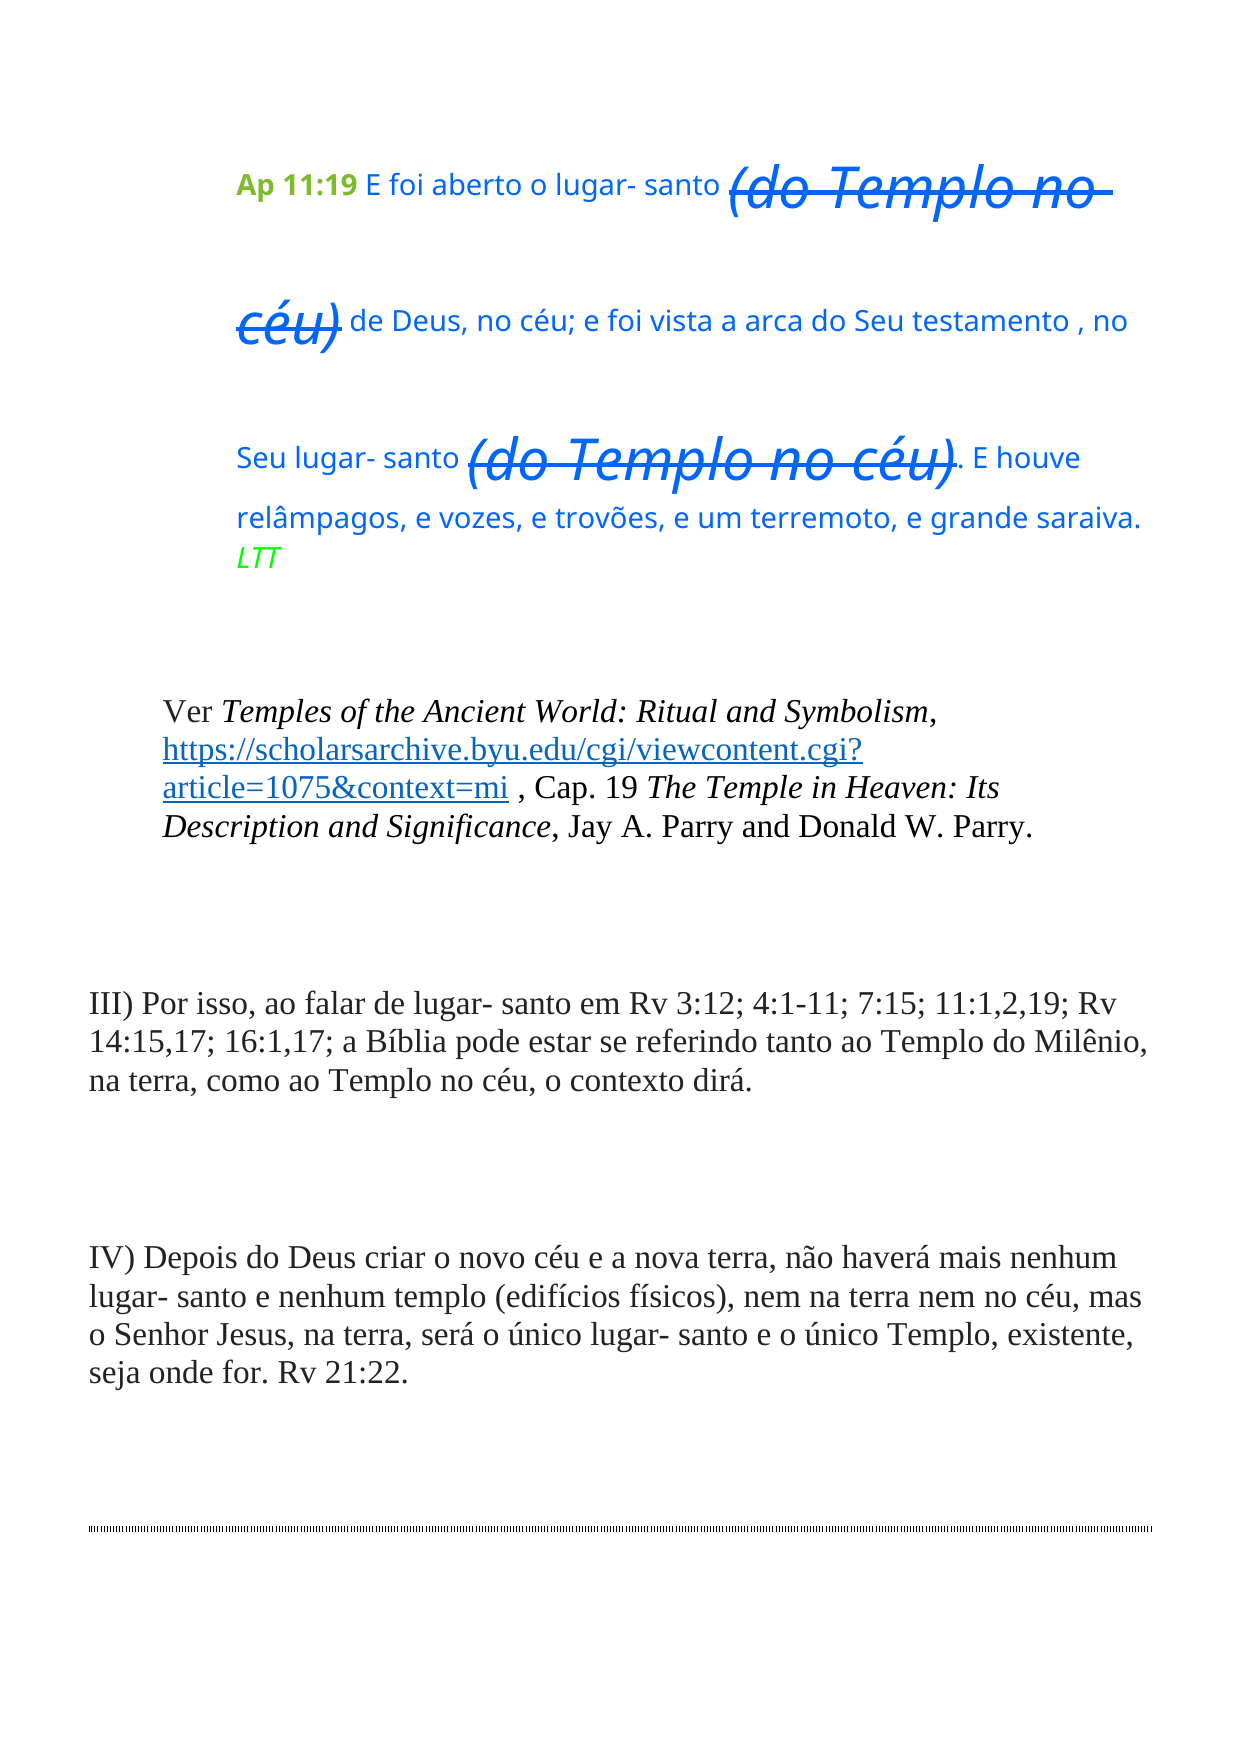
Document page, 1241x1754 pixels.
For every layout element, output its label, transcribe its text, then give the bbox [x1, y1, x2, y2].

text III) Por isso, ao falar de lugar- santo em Rv 3:12; 4:1-11; 7:15; 11:1,2,19; Rv 14:15,17; 16:1,17; a Bíblia pode estar se referindo tanto ao Templo do Milênio, na terra, como ao Templo no céu, o contexto dirá. [89, 983, 1152, 1098]
text Ver Temples of the Ancient World: Ritual and Symbolism, https://scholarsarchive.byu.edu/cgi/viewcontent.cgi?article=1075&context=mi , Cap. 19 The Temple in Heaven: Its Description and Significance, Jay A. Parry and Donald W. Parry. [162, 691, 1152, 844]
text Ap 11:19 E foi aberto o lugar- santo (do Templo no céu) de Deus, no céu; e foi vista a arca do Seu testamento , no Seu lugar- santo (do Templo no céu). E houve relâmpagos, e vozes, e trovões, e um terremoto, e grande saraiva. LTT [236, 89, 1147, 577]
text IV) Depois do Deus criar o novo céu e a nova terra, não haverá mais nenhum lugar- santo e nenhum templo (edifícios físicos), nem na terra nem no céu, mas o Senhor Jesus, na terra, será o único lugar- santo e o único Templo, existente, seja onde for. Rv 21:22. [89, 1238, 1152, 1391]
